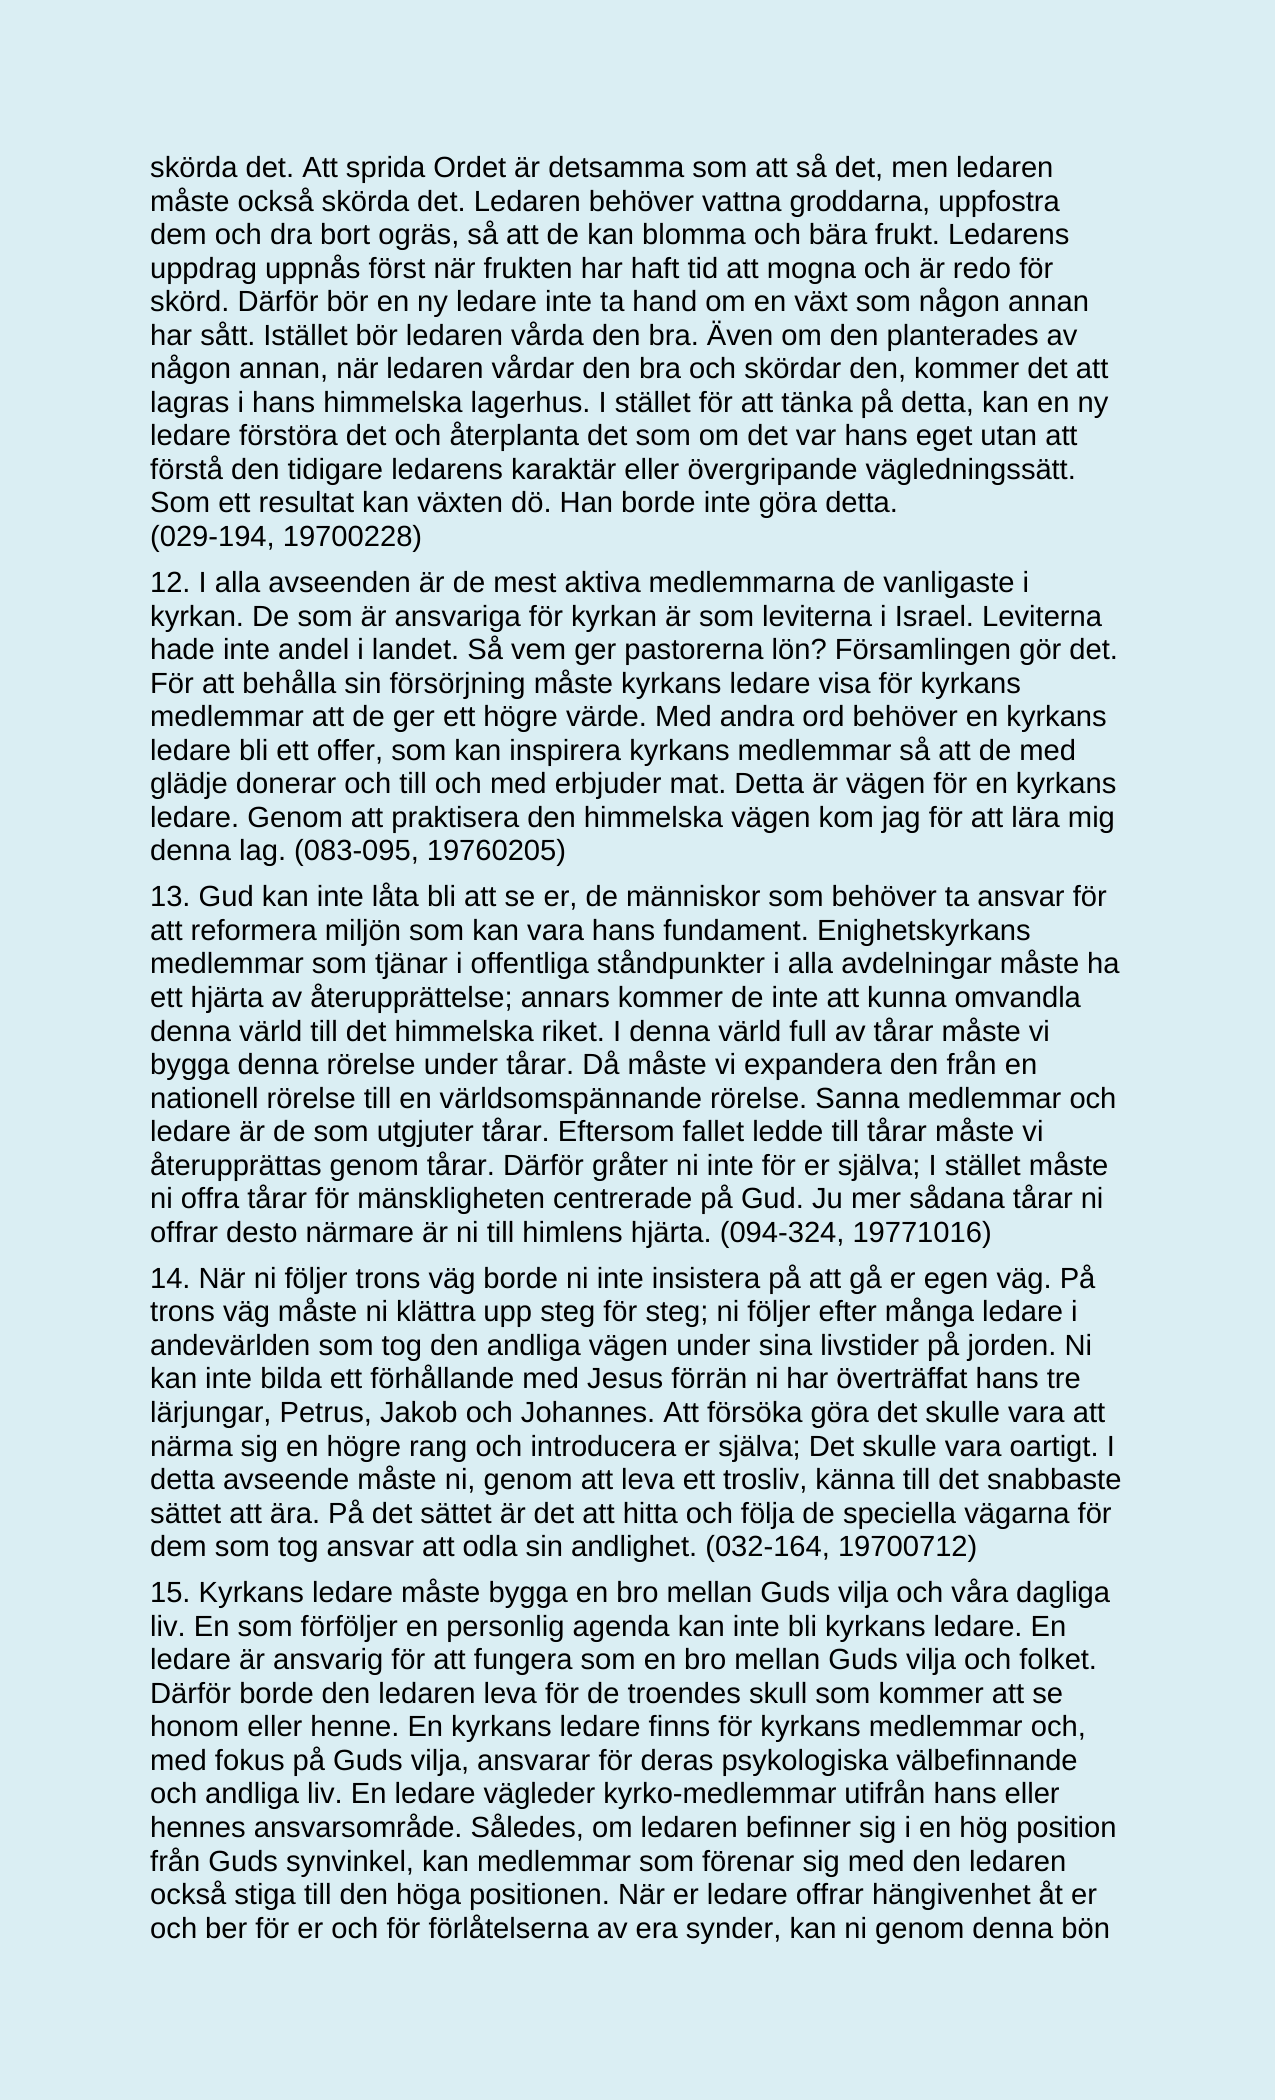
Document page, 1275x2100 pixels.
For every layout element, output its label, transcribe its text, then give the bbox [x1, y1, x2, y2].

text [150, 150, 1125, 552]
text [150, 1575, 1125, 1944]
text 12. I alla avseenden är de mest aktiva medlemmarna de vanligaste i kyrkan. De som är ansvariga för kyrkan är som leviterna i Israel. Leviterna hade inte andel i landet. Så vem ger pastorerna lön? Församlingen gör det. För att behålla sin försörjning måste kyrkans ledare visa för kyrkans medlemmar att de ger ett högre värde. Med andra ord behöver en kyrkans ledare bli ett offer, som kan inspirera kyrkans medlemmar så att de med glädje donerar och till och med erbjuder mat. Detta är vägen för en kyrkans ledare. Genom att praktisera den himmelska vägen kom jag för att lära mig denna lag. (083-095, 19760205) [150, 565, 1125, 867]
text 14. När ni följer trons väg borde ni inte insistera på att gå er egen väg. På trons väg måste ni klättra upp steg för steg; ni följer efter många ledare i andevärlden som tog den andliga vägen under sina livstider på jorden. Ni kan inte bilda ett förhållande med Jesus förrän ni har överträffat hans tre lärjungar, Petrus, Jakob och Johannes. Att försöka göra det skulle vara att närma sig en högre rang och introducera er själva; Det skulle vara oartigt. I detta avseende måste ni, genom att leva ett trosliv, känna till det snabbaste sättet att ära. På det sättet är det att hitta och följa de speciella vägarna för dem som tog ansvar att odla sin andlighet. (032-164, 19700712) [150, 1261, 1125, 1563]
text 13. Gud kan inte låta bli att se er, de människor som behöver ta ansvar för att reformera miljön som kan vara hans fundament. Enighetskyrkans medlemmar som tjänar i offentliga ståndpunkter i alla avdelningar måste ha ett hjärta av återupprättelse; annars kommer de inte att kunna omvandla denna värld till det himmelska riket. I denna värld full av tårar måste vi bygga denna rörelse under tårar. Då måste vi expandera den från en nationell rörelse till en världsomspännande rörelse. Sanna medlemmar och ledare är de som utgjuter tårar. Eftersom fallet ledde till tårar måste vi återupprättas genom tårar. Därför gråter ni inte för er själva; I stället måste ni offra tårar för mänskligheten centrerade på Gud. Ju mer sådana tårar ni offrar desto närmare är ni till himlens hjärta. (094-324, 19771016) [150, 879, 1125, 1248]
